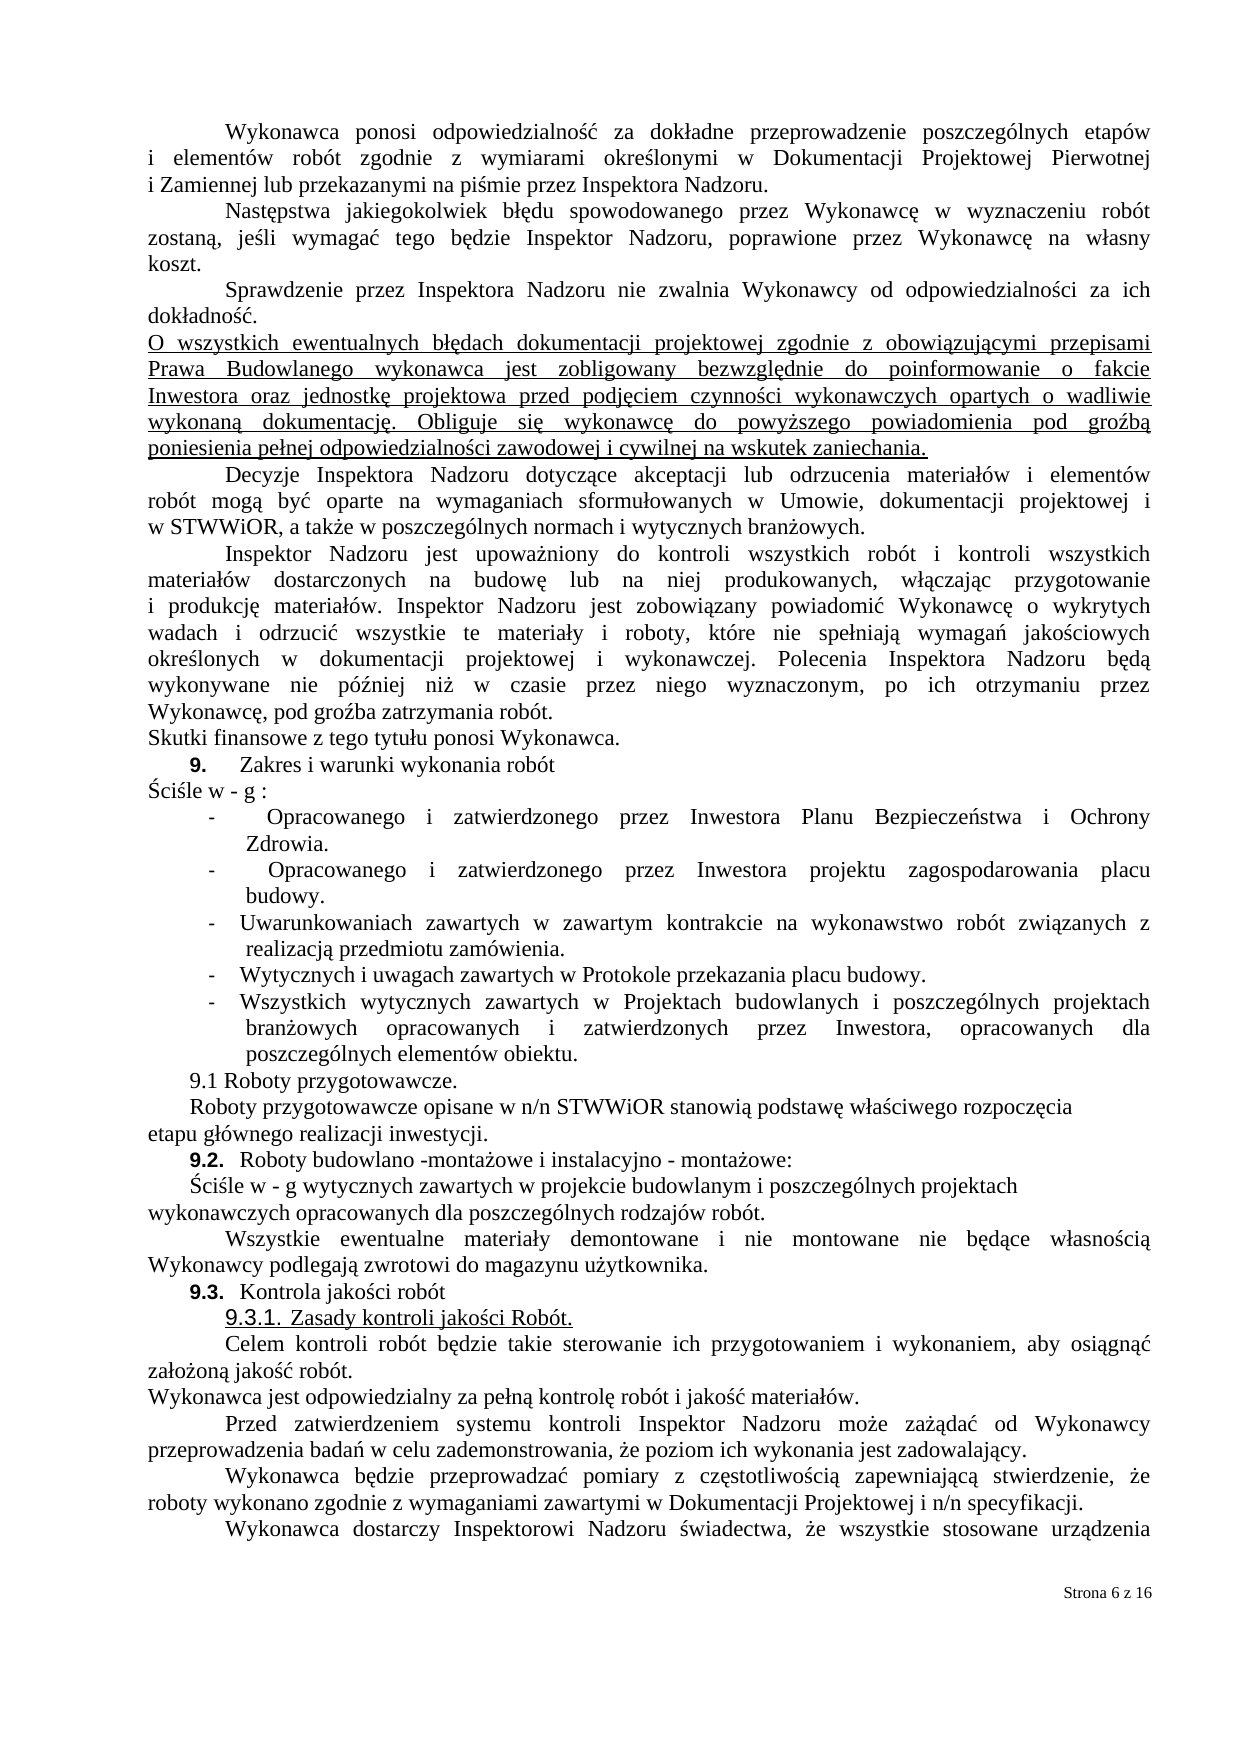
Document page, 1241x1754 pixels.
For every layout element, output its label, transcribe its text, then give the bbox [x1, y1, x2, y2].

text O wszystkich ewentualnych błędach dokumentacji projektowej zgodnie z obowiązującymi przepisami Prawa Budowlanego wykonawca jest zobligowany bezwzględnie do poinformowanie o fakcie Inwestora oraz jednostkę projektowa przed podjęciem czynności wykonawczych opartych o wadliwie wykonaną dokumentację. Obliguje się wykonawcę do powyższego powiadomienia pod groźbą poniesienia pełnej odpowiedzialności zawodowej i cywilnej na wskutek zaniechania. [148, 406, 1152, 461]
text Celem kontroli robót będzie takie sterowanie ich przygotowaniem i wykonaniem, aby osiągnąć założoną jakość robót. [148, 1331, 1152, 1383]
text Wykonawca jest odpowiedzialny za pełną kontrolę robót i jakość materiałów. [148, 1383, 1152, 1409]
list Roboty budowlano -montażowe i instalacyjno - montażowe: [189, 1146, 1152, 1172]
text Skutki finansowe z tego tytułu ponosi Wykonawca. [148, 724, 1152, 751]
text Wykonawca będzie przeprowadzać pomiary z częstotliwością zapewniającą stwierdzenie, że roboty wykonano zgodnie z wymaganiami zawartymi w Dokumentacji Projektowej i n/n specyfikacji. [148, 1462, 1152, 1515]
text Decyzje Inspektora Nadzoru dotyczące akceptacji lub odrzucenia materiałów i elementów robót mogą być oparte na wymaganiach sformułowanych w Umowie, dokumentacji projektowej i w STWWiOR, a także w poszczególnych normach i wytycznych branżowych. [148, 461, 1152, 540]
text 9.1 Roboty przygotowawcze. [189, 1067, 1152, 1093]
list Opracowanego i zatwierdzonego przez Inwestora projektu zagospodarowania placu budowy. [208, 856, 1152, 909]
list Wytycznych i uwagach zawartych w Protokole przekazania placu budowy. [208, 961, 1152, 988]
text Przed zatwierdzeniem systemu kontroli Inspektor Nadzoru może zażądać od Wykonawcy przeprowadzenia badań w celu zademonstrowania, że poziom ich wykonania jest zadowalający. [148, 1409, 1152, 1462]
list Zasady kontroli jakości Robót. [148, 1304, 1152, 1331]
text Następstwa jakiegokolwiek błędu spowodowanego przez Wykonawcę w wyznaczeniu robót zostaną, jeśli wymagać tego będzie Inspektor Nadzoru, poprawione przez Wykonawcę na własny koszt. [148, 197, 1152, 276]
text Wykonawca ponosi odpowiedzialność za dokładne przeprowadzenie poszczególnych etapów i elementów robót zgodnie z wymiarami określonymi w Dokumentacji Projektowej Pierwotnej i Zamiennej lub przekazanymi na piśmie przez Inspektora Nadzoru. [148, 118, 1152, 197]
text O wszystkich ewentualnych błędach dokumentacji projektowej zgodnie z obowiązującymi przepisami Prawa Budowlanego wykonawca jest zobligowany bezwzględnie do poinformowanie o fakcie Inwestora oraz jednostkę projektowa przed podjęciem czynności wykonawczych opartych o wadliwie wykonaną dokumentację. Obliguje się wykonawcę do powyższego powiadomienia pod groźbą poniesienia pełnej odpowiedzialności zawodowej i cywilnej na wskutek zaniechania. [148, 353, 1152, 405]
text Roboty przygotowawcze opisane w n/n STWWiOR stanowią podstawę właściwego rozpoczęcia etapu głównego realizacji inwestycji. [148, 1093, 1152, 1146]
list Kontrola jakości robót [189, 1278, 1152, 1304]
text Wszystkie ewentualne materiały demontowane i nie montowane nie będące własnością Wykonawcy podlegają zwrotowi do magazynu użytkownika. [148, 1225, 1152, 1278]
text Ściśle w - g : [148, 777, 1152, 803]
text Ściśle w - g wytycznych zawartych w projekcie budowlanym i poszczególnych projektach wykonawczych opracowanych dla poszczególnych rodzajów robót. [148, 1172, 1152, 1225]
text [148, 1515, 1152, 1541]
text Inspektor Nadzoru jest upoważniony do kontroli wszystkich robót i kontroli wszystkich materiałów dostarczonych na budowę lub na niej produkowanych, włączając przygotowanie i produkcję materiałów. Inspektor Nadzoru jest zobowiązany powiadomić Wykonawcę o wykrytych wadach i odrzucić wszystkie te materiały i roboty, które nie spełniają wymagań jakościowych określonych w dokumentacji projektowej i wykonawczej. Polecenia Inspektora Nadzoru będą wykonywane nie później niż w czasie przez niego wyznaczonym, po ich otrzymaniu przez Wykonawcę, pod groźba zatrzymania robót. [148, 540, 1152, 724]
list Opracowanego i zatwierdzonego przez Inwestora Planu Bezpieczeństwa i Ochrony Zdrowia. [208, 803, 1152, 856]
text Sprawdzenie przez Inspektora Nadzoru nie zwalnia Wykonawcy od odpowiedzialności za ich dokładność. [148, 276, 1152, 329]
list Zakres i warunki wykonania robót [189, 751, 1152, 777]
list Wszystkich wytycznych zawartych w Projektach budowlanych i poszczególnych projektach branżowych opracowanych i zatwierdzonych przez Inwestora, opracowanych dla poszczególnych elementów obiektu. [208, 988, 1152, 1067]
list Uwarunkowaniach zawartych w zawartym kontrakcie na wykonawstwo robót związanych z realizacją przedmiotu zamówienia. [208, 909, 1152, 961]
